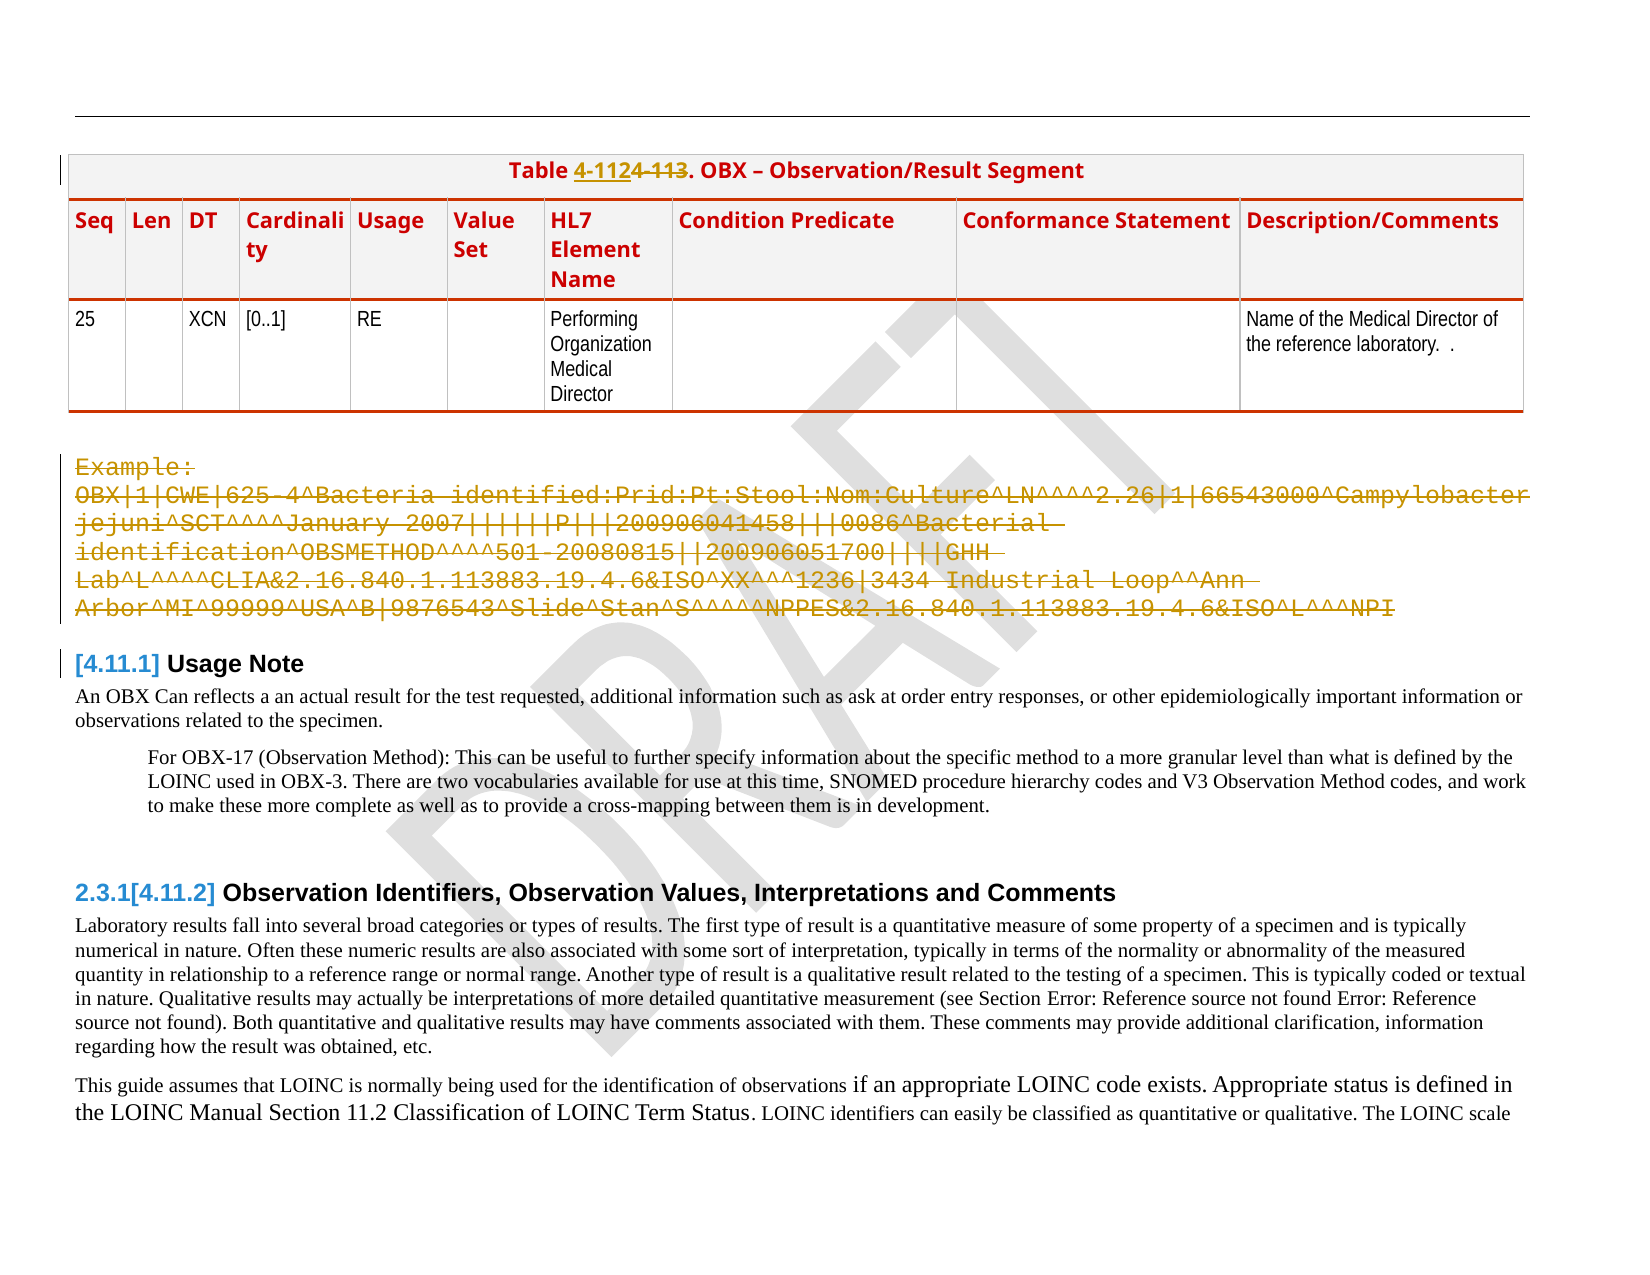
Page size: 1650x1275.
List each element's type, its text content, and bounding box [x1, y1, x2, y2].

subtitle Usage Note [75, 649, 1530, 678]
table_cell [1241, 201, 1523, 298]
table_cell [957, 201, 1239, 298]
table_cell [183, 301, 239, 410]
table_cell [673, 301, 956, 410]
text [75, 1070, 1530, 1126]
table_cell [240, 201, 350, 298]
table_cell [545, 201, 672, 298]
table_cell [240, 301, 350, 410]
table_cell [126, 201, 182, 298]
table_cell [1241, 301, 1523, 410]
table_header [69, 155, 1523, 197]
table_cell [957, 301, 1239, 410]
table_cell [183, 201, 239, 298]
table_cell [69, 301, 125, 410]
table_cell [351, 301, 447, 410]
text For OBX-17 (Observation Method): This can be useful to further specify information about the specific method to a more granular level than what is defined by the LOINC used in OBX-3. There are two vocabularies available for use at this time, SNOMED procedure hierarchy codes and V3 Observation Method codes, and work to make these more complete as well as to provide a cross-mapping between them is in development. [147, 745, 1530, 817]
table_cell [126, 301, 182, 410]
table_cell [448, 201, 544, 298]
text An OBX Can reflects a an actual result for the test requested, additional information such as ask at order entry responses, or other epidemiologically important information or observations related to the specimen. [75, 684, 1530, 732]
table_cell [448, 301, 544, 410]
subtitle Observation Identifiers, Observation Values, Interpretations and Comments [75, 878, 1530, 907]
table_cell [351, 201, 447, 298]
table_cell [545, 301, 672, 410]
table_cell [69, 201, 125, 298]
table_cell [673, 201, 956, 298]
